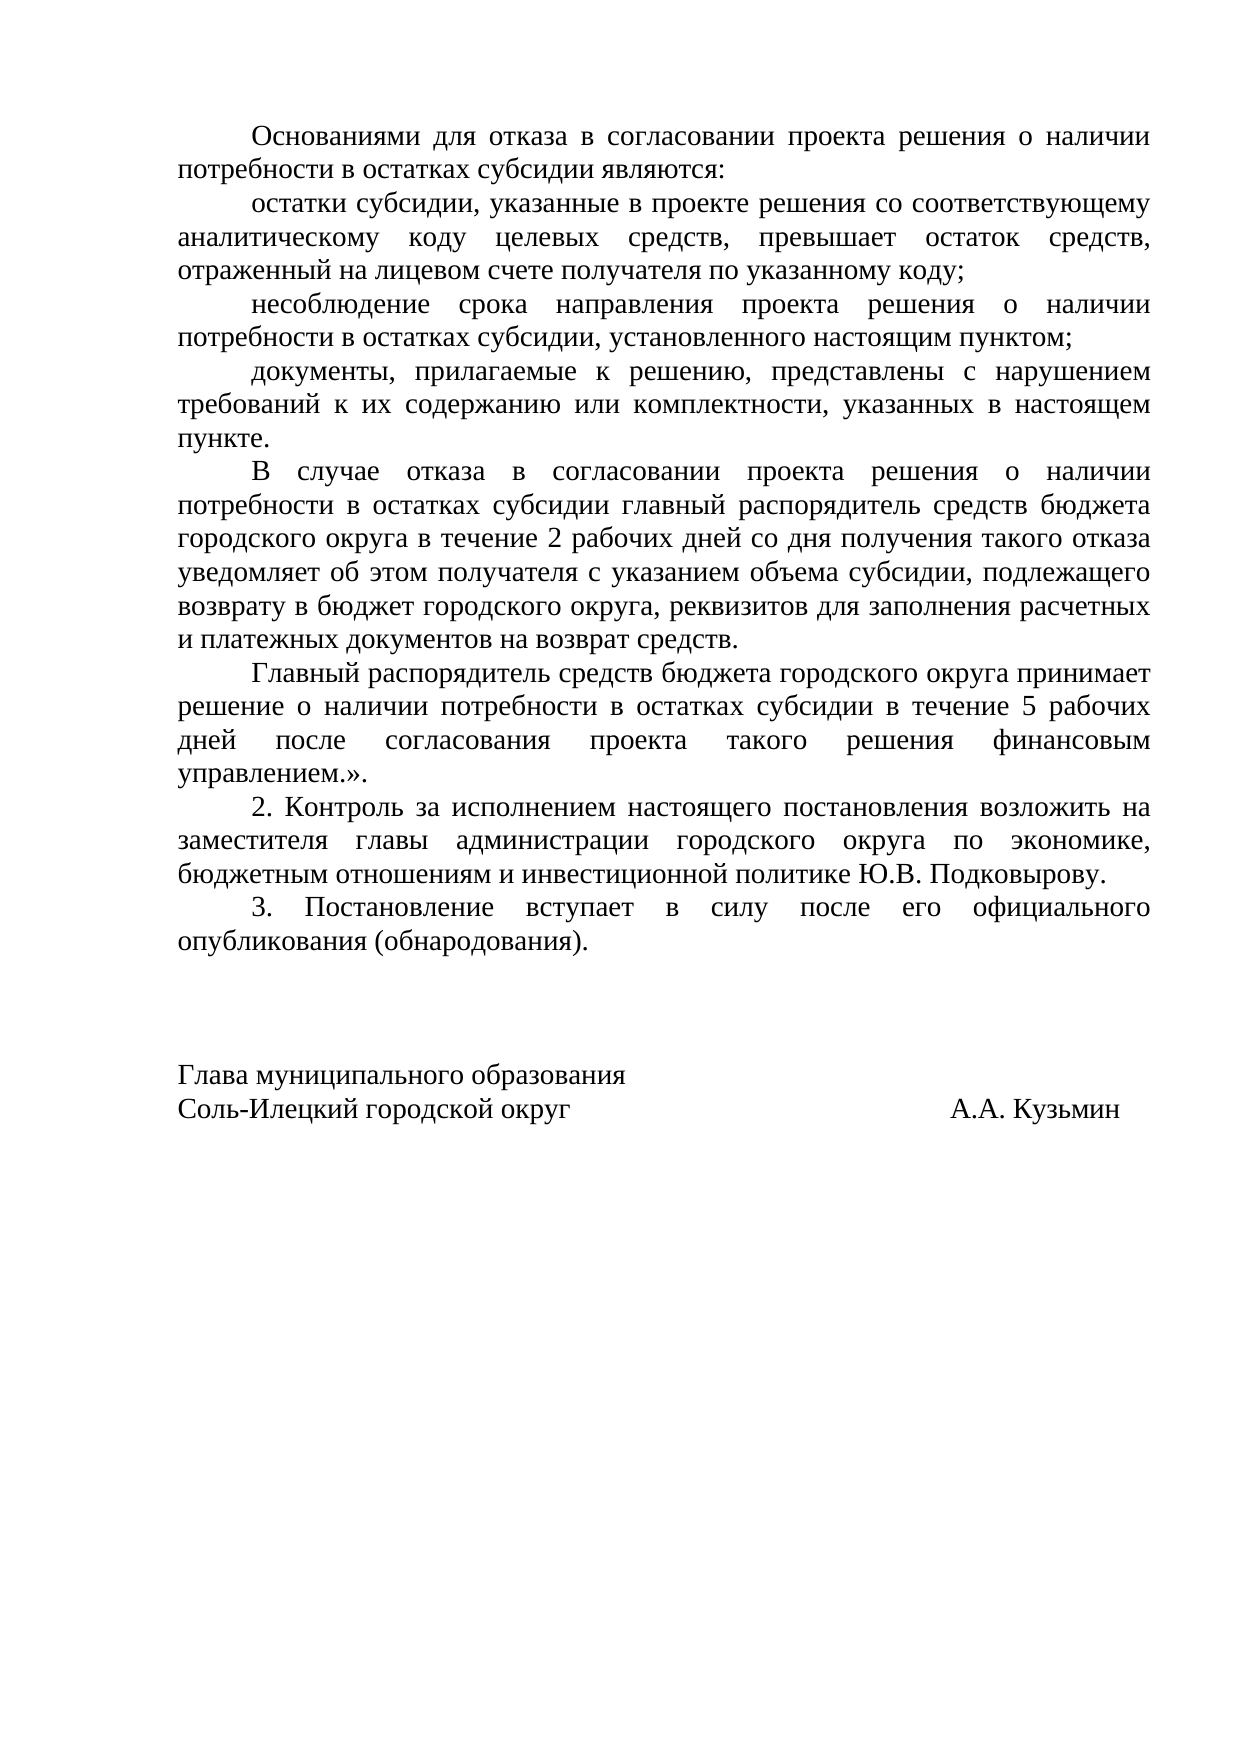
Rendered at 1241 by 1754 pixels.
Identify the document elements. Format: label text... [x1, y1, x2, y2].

text остатки субсидии, указанные в проекте решения со соответствующему аналитическому коду целевых средств, превышает остаток средств, отраженный на лицевом счете получателя по указанному коду; [177, 185, 1152, 286]
text Главный распорядитель средств бюджета городского округа принимает решение о наличии потребности в остатках субсидии в течение 5 рабочих дней после согласования проекта такого решения финансовым управлением.». [177, 655, 1152, 789]
text 3. Постановление вступает в силу после его официального опубликования (обнародования). [177, 889, 1152, 957]
text Соль-Илецкий городской округ А.А. Кузьмин [177, 1091, 1163, 1124]
text В случае отказа в согласовании проекта решения о наличии потребности в остатках субсидии главный распорядитель средств бюджета городского округа в течение 2 рабочих дней со дня получения такого отказа уведомляет об этом получателя с указанием объема субсидии, подлежащего возврату в бюджет городского округа, реквизитов для заполнения расчетных и платежных документов на возврат средств. [177, 453, 1152, 655]
text несоблюдение срока направления проекта решения о наличии потребности в остатках субсидии, установленного настоящим пунктом; [177, 286, 1152, 353]
text 2. Контроль за исполнением настоящего постановления возложить на заместителя главы администрации городского округа по экономике, бюджетным отношениям и инвестиционной политике Ю.В. Подковырову. [177, 789, 1152, 889]
text Глава муниципального образования [177, 1057, 1152, 1091]
text Основаниями для отказа в согласовании проекта решения о наличии потребности в остатках субсидии являются: [177, 118, 1152, 185]
text документы, прилагаемые к решению, представлены с нарушением требований к их содержанию или комплектности, указанных в настоящем пункте. [177, 353, 1152, 453]
